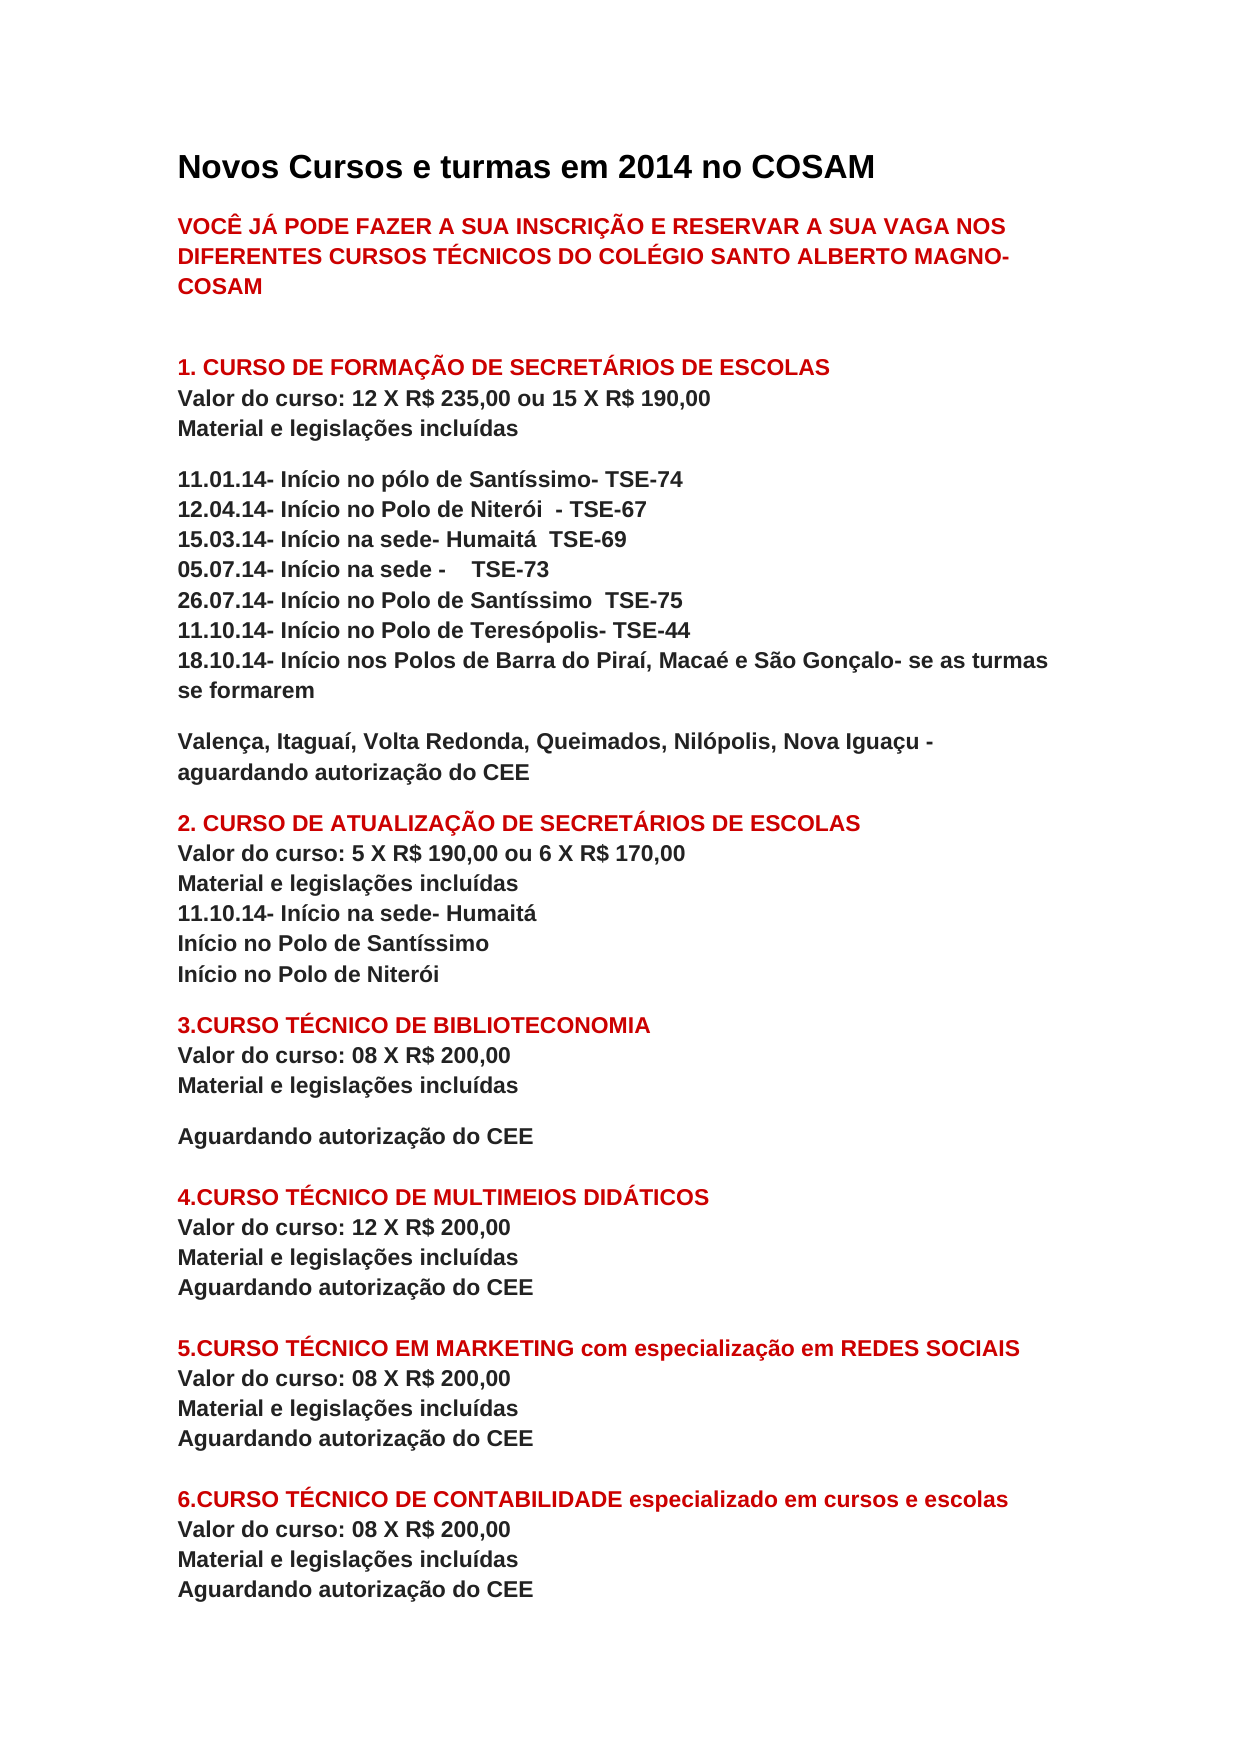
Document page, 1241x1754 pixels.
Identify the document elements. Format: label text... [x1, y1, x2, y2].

text Valença, Itaguaí, Volta Redonda, Queimados, Nilópolis, Nova Iguaçu -aguardando autorização do CEE [177, 728, 1063, 785]
text 11.01.14- Início no pólo de Santíssimo- TSE-74 12.04.14- Início no Polo de Niterói - TSE-67 15.03.14- Início na sede- Humaitá TSE-69 05.07.14- Início na sede - TSE-73 26.07.14- Início no Polo de Santíssimo TSE-75 11.10.14- Início no Polo de Teresópolis- TSE-44 18.10.14- Início nos Polos de Barra do Piraí, Macaé e São Gonçalo- se as turmas se formarem [177, 466, 1063, 703]
text 2. CURSO DE ATUALIZAÇÃO DE SECRETÁRIOS DE ESCOLAS Valor do curso: 5 X R$ 190,00 ou 6 X R$ 170,00 Material e legislações incluídas 11.10.14- Início na sede- Humaitá Início no Polo de Santíssimo Início no Polo de Niterói [177, 809, 1063, 987]
text 3.CURSO TÉCNICO DE BIBLIOTECONOMIA Valor do curso: 08 X R$ 200,00 Material e legislações incluídas [177, 1012, 1063, 1098]
text Aguardando autorização do CEE 4.CURSO TÉCNICO DE MULTIMEIOS DIDÁTICOS Valor do curso: 12 X R$ 200,00 Material e legislações incluídas Aguardando autorização do CEE 5.CURSO TÉCNICO EM MARKETING com especialização em REDES SOCIAIS Valor do curso: 08 X R$ 200,00 Material e legislações incluídas Aguardando autorização do CEE 6.CURSO TÉCNICO DE CONTABILIDADE especializado em cursos e escolas Valor do curso: 08 X R$ 200,00 Material e legislações incluídas Aguardando autorização do CEE [177, 1123, 1063, 1602]
text VOCÊ JÁ PODE FAZER A SUA INSCRIÇÃO E RESERVAR A SUA VAGA NOS DIFERENTES CURSOS TÉCNICOS DO COLÉGIO SANTO ALBERTO MAGNO- COSAM [177, 213, 1063, 299]
text 1. CURSO DE FORMAÇÃO DE SECRETÁRIOS DE ESCOLAS Valor do curso: 12 X R$ 235,00 ou 15 X R$ 190,00 Material e legislações incluídas [177, 324, 1063, 441]
text Novos Cursos e turmas em 2014 no COSAM [177, 148, 1063, 186]
